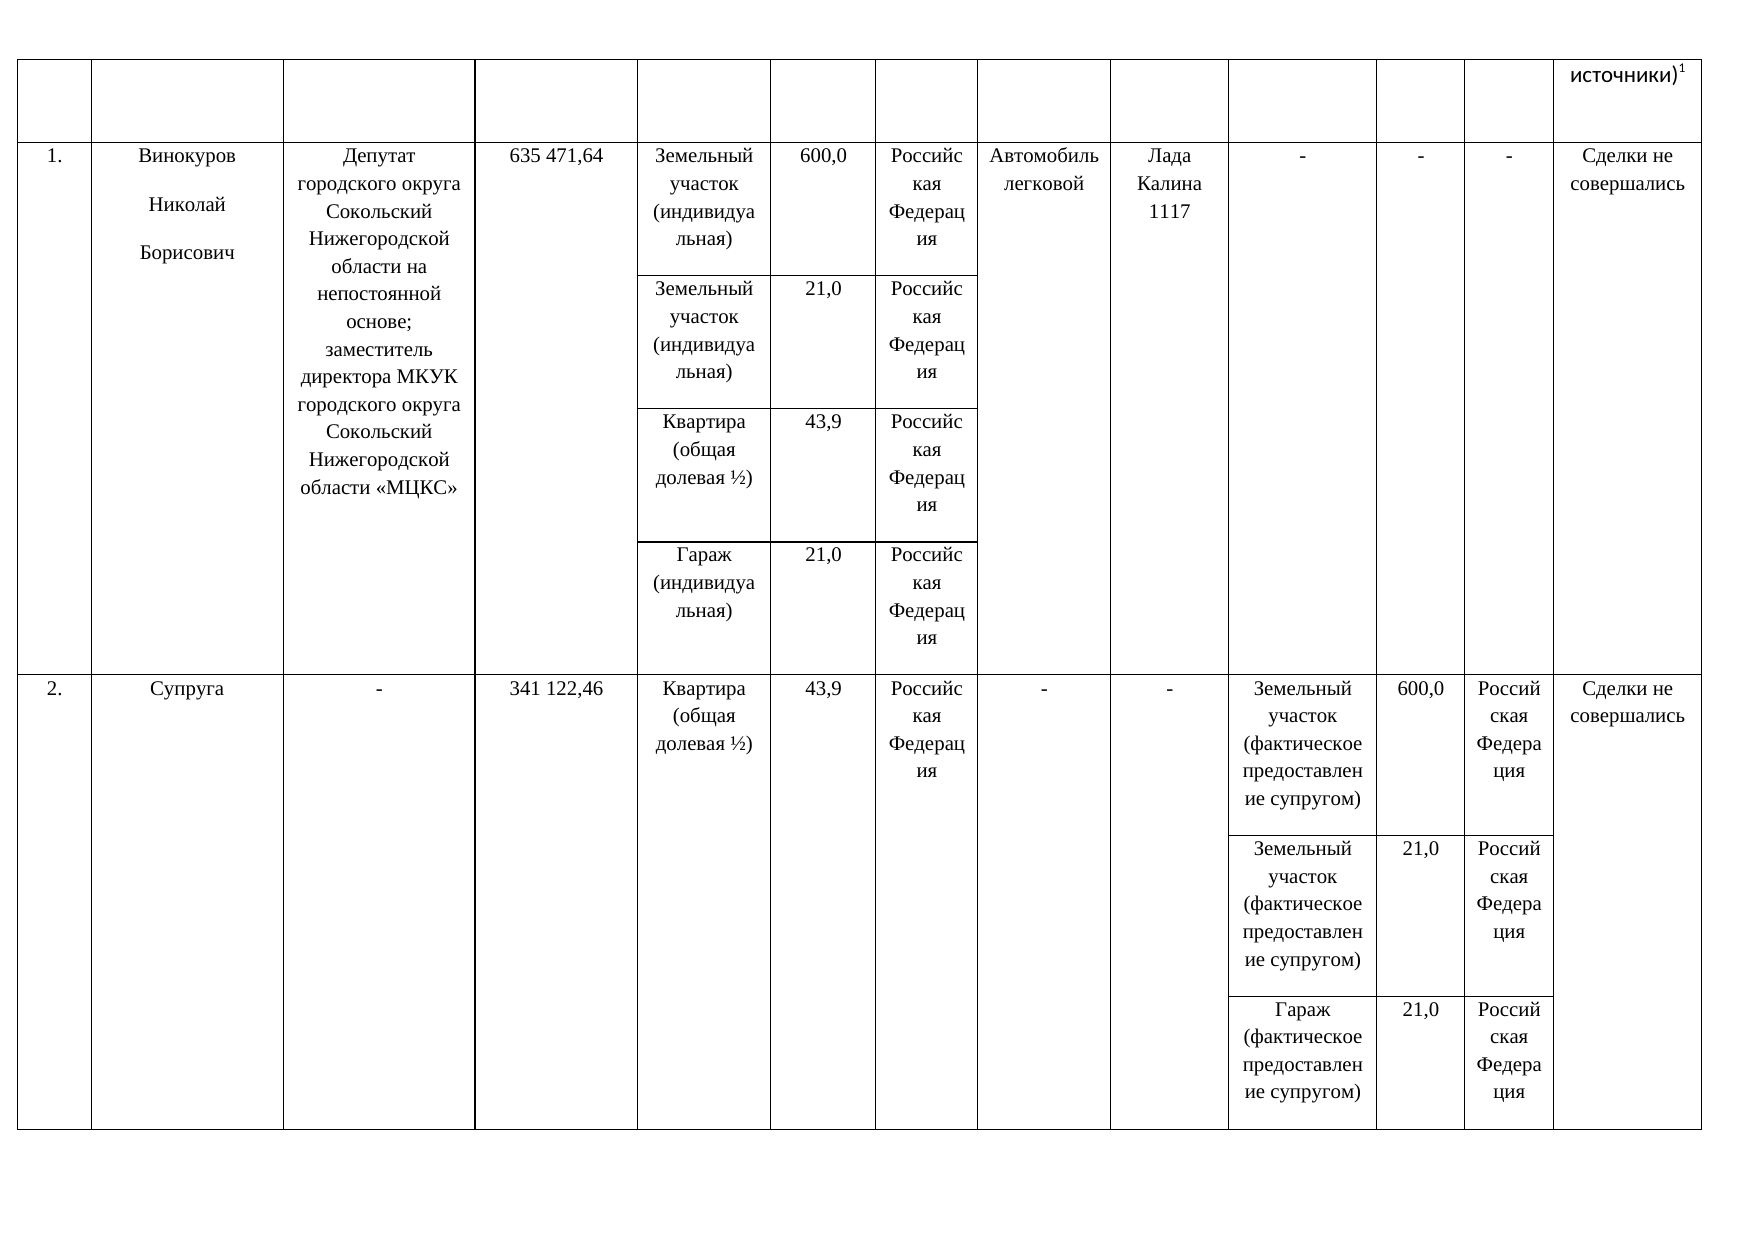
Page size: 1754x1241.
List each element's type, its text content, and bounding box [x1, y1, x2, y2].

table_cell Российская Федерация [1465, 997, 1553, 1129]
table_cell Лада Калина 1117 [1111, 143, 1228, 674]
table_cell - [1111, 675, 1228, 1129]
table_cell Российская Федерация [876, 409, 977, 541]
table_cell 43,9 [771, 409, 875, 541]
table_cell 600,0 [1377, 675, 1464, 835]
table_cell Российская Федерация [876, 675, 977, 1129]
table_cell 635 471,64 [476, 143, 637, 674]
table_cell Квартира (общая долевая ½) [638, 409, 770, 541]
table_cell Российская Федерация [876, 143, 977, 275]
table_cell Российская Федерация [876, 543, 977, 674]
table_cell 43,9 [771, 675, 875, 1129]
table_cell Автомобиль легковой [978, 143, 1110, 674]
table_cell 1. [18, 143, 91, 674]
table_cell - [978, 675, 1110, 1129]
table_cell Земельный участок (индивидуальная) [638, 143, 770, 275]
table_cell Земельный участок (фактическое предоставление супругом) [1229, 836, 1376, 996]
table_cell 21,0 [771, 276, 875, 408]
table_cell 21,0 [771, 543, 875, 674]
table_cell Российская Федерация [876, 276, 977, 408]
table_cell 21,0 [1377, 836, 1464, 996]
table_cell Земельный участок (индивидуальная) [638, 276, 770, 408]
table_cell - [1377, 143, 1464, 674]
table_cell Гараж (индивидуальная) [638, 543, 770, 674]
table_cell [978, 60, 1110, 142]
table_cell Депутат городского округа Сокольский Нижегородской области на непостоянной основе; заместитель директора МКУК городского округа Сокольский Нижегородской области «МЦКС» [284, 143, 474, 674]
table_cell - [1229, 143, 1376, 674]
table_cell Гараж (фактическое предоставление супругом) [1229, 997, 1376, 1129]
table_cell Российская Федерация [1465, 836, 1553, 996]
table_cell Квартира (общая долевая ½) [638, 675, 770, 1129]
table_cell 21,0 [1377, 997, 1464, 1129]
table_cell Винокуров Николай Борисович [92, 143, 283, 674]
table_cell Сделки не совершались [1554, 675, 1701, 1129]
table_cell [1111, 60, 1228, 142]
table_cell 2. [18, 675, 91, 1129]
table_cell - [284, 675, 474, 1129]
table_cell 600,0 [771, 143, 875, 275]
table_cell Земельный участок (фактическое предоставление супругом) [1229, 675, 1376, 835]
table_cell Супруга [92, 675, 283, 1129]
table_cell 341 122,46 [476, 675, 637, 1129]
table_cell Сделки не совершались [1554, 143, 1701, 674]
table_cell - [1465, 143, 1553, 674]
table_cell Российская Федерация [1465, 675, 1553, 835]
